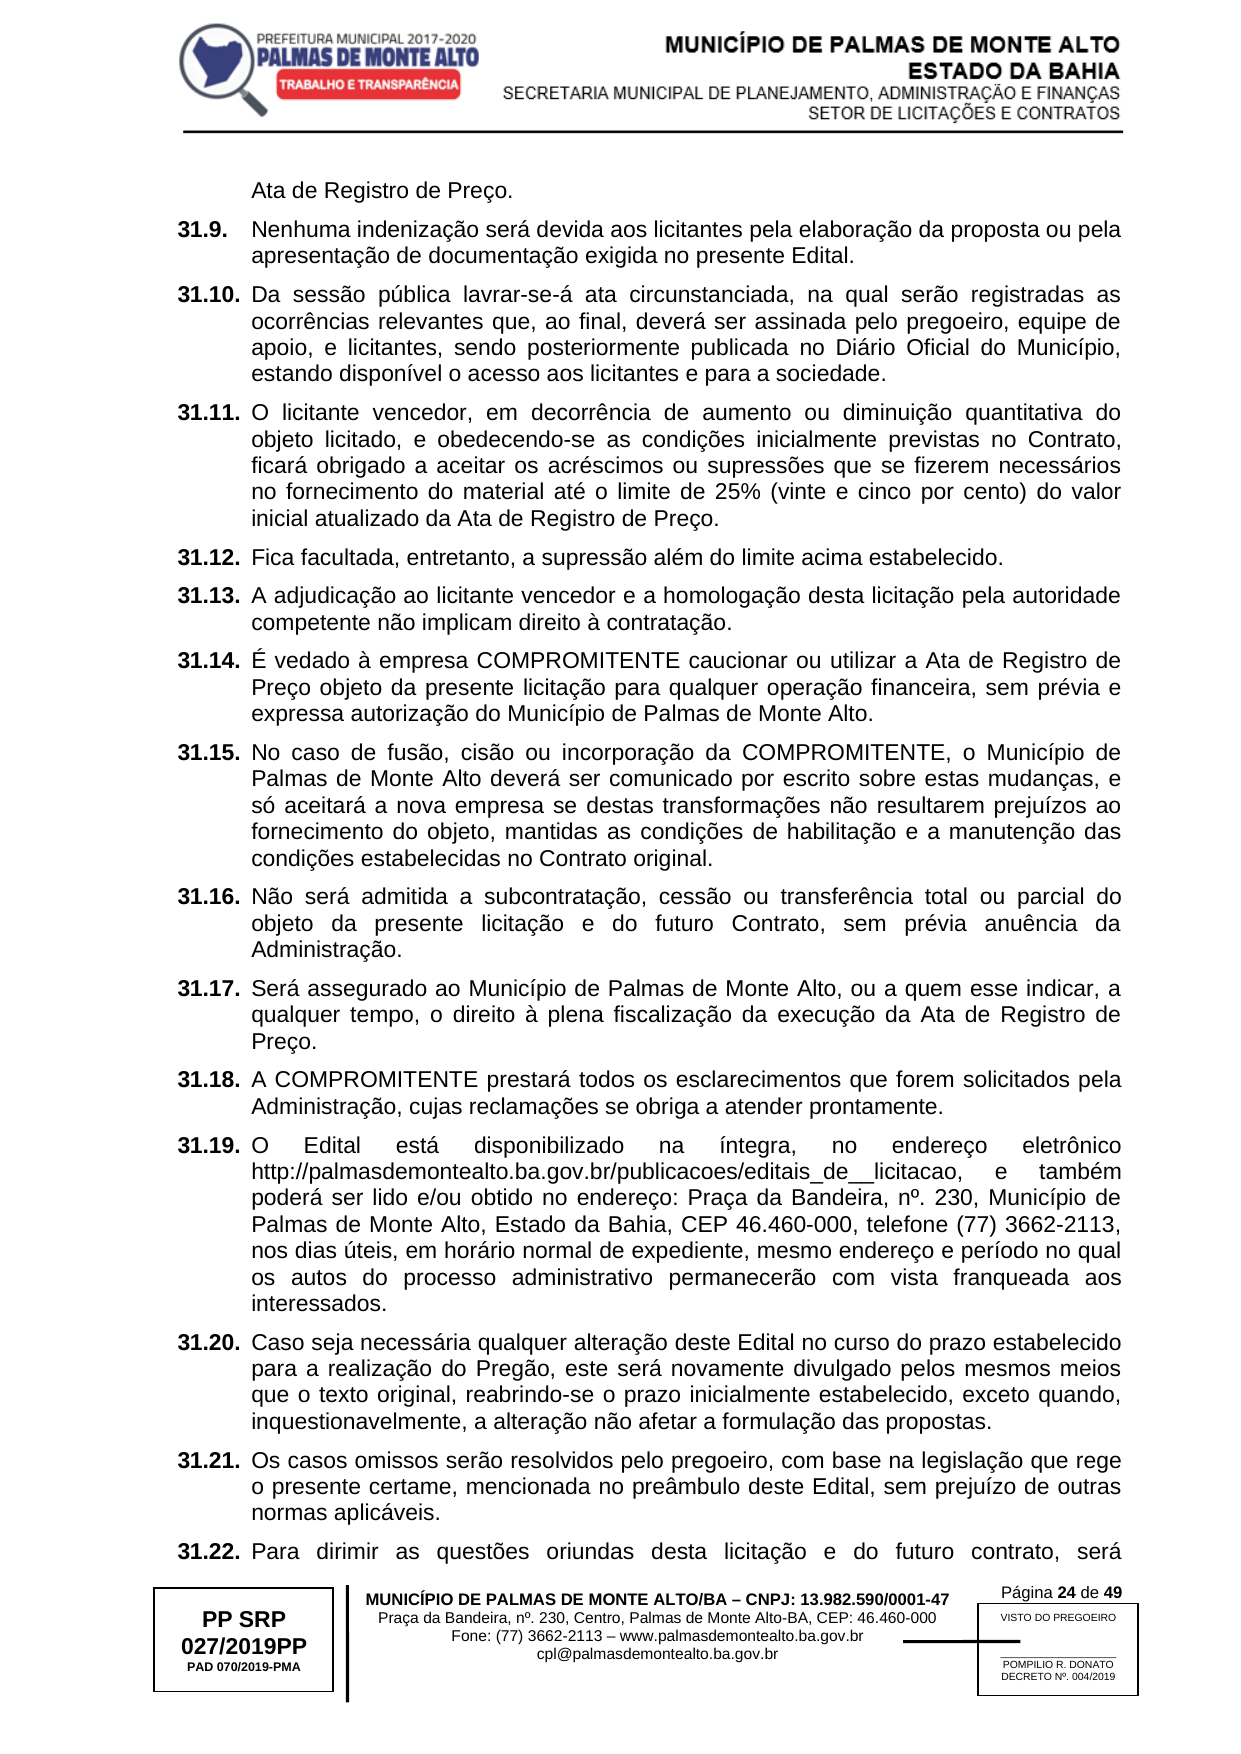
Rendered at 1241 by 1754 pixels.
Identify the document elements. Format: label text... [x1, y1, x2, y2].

list O Edital está disponibilizado na íntegra, no endereço eletrônico http://palmasdemontealto.ba.gov.br/publicacoes/editais_de__licitacao, e também poderá ser lido e/ou obtido no endereço: Praça da Bandeira, nº. 230, Município de Palmas de Monte Alto, Estado da Bahia, CEP 46.460-000, telefone (77) 3662-2113, nos dias úteis, em horário normal de expediente, mesmo endereço e período no qual os autos do processo administrativo permanecerão com vista franqueada aos interessados. [177, 1132, 1122, 1316]
list É vedado à empresa COMPROMITENTE caucionar ou utilizar a Ata de Registro de Preço objeto da presente licitação para qualquer operação financeira, sem prévia e expressa autorização do Município de Palmas de Monte Alto. [177, 647, 1122, 727]
list A adjudicação ao licitante vencedor e a homologação desta licitação pela autoridade competente não implicam direito à contratação. [177, 582, 1122, 635]
list Os casos omissos serão resolvidos pelo pregoeiro, com base na legislação que rege o presente certame, mencionada no preâmbulo deste Edital, sem prejuízo de outras normas aplicáveis. [177, 1447, 1122, 1526]
picture [177, 21, 1124, 142]
list Caso seja necessária qualquer alteração deste Edital no curso do prazo estabelecido para a realização do Pregão, este será novamente divulgado pelos mesmos meios que o texto original, reabrindo-se o prazo inicialmente estabelecido, exceto quando, inquestionavelmente, a alteração não afetar a formulação das propostas. [177, 1329, 1122, 1434]
list Não será admitida a subcontratação, cessão ou transferência total ou parcial do objeto da presente licitação e do futuro Contrato, sem prévia anuência da Administração. [177, 883, 1122, 962]
list No caso de fusão, cisão ou incorporação da COMPROMITENTE, o Município de Palmas de Monte Alto deverá ser comunicado por escrito sobre estas mudanças, e só aceitará a nova empresa se destas transformações não resultarem prejuízos ao fornecimento do objeto, mantidas as condições de habilitação e a manutenção das condições estabelecidas no Contrato original. [177, 739, 1122, 871]
list Da sessão pública lavrar-se-á ata circunstanciada, na qual serão registradas as ocorrências relevantes que, ao final, deverá ser assinada pelo pregoeiro, equipe de apoio, e licitantes, sendo posteriormente publicada no Diário Oficial do Município, estando disponível o acesso aos licitantes e para a sociedade. [177, 281, 1122, 387]
list Fica facultada, entretanto, a supressão além do limite acima estabelecido. [177, 543, 1122, 570]
list A COMPROMITENTE prestará todos os esclarecimentos que forem solicitados pela Administração, cujas reclamações se obriga a atender prontamente. [177, 1066, 1122, 1119]
list O licitante vencedor, em decorrência de aumento ou diminuição quantitativa do objeto licitado, e obedecendo-se as condições inicialmente previstas no Contrato, ficará obrigado a aceitar os acréscimos ou supressões que se fizerem necessários no fornecimento do material até o limite de 25% (vinte e cinco por cento) do valor inicial atualizado da Ata de Registro de Preço. [177, 399, 1122, 531]
list Será assegurado ao Município de Palmas de Monte Alto, ou a quem esse indicar, a qualquer tempo, o direito à plena fiscalização da execução da Ata de Registro de Preço. [177, 975, 1122, 1054]
list Nenhuma indenização será devida aos licitantes pela elaboração da proposta ou pela apresentação de documentação exigida no presente Edital. [177, 216, 1122, 269]
